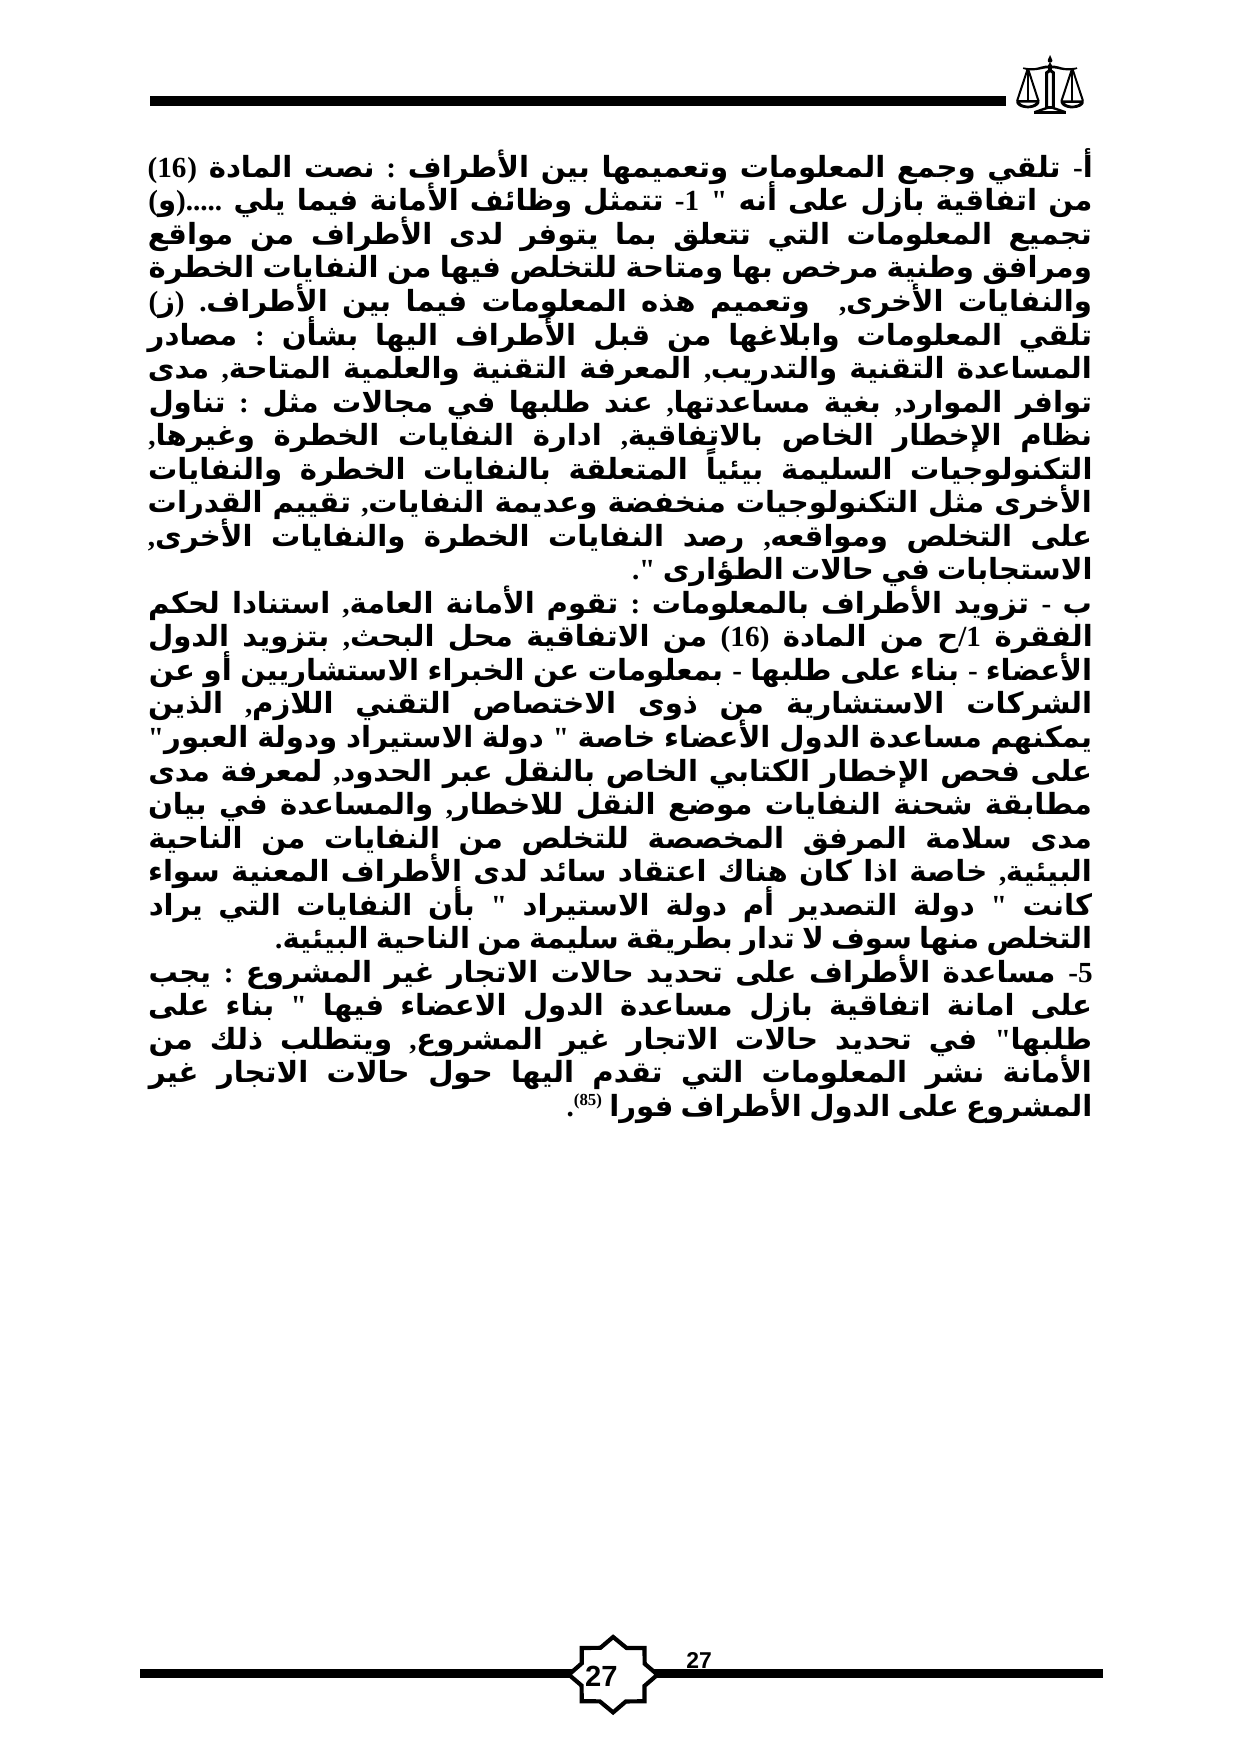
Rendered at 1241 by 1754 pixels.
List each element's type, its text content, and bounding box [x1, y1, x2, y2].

text 5- مساعدة الأطراف على تحديد حالات الاتجار غير المشروع : يجب على امانة اتفاقية بازل مساعدة الدول الاعضاء فيها " بناء على طلبها" في تحديد حالات الاتجار غير المشروع, ويتطلب ذلك من الأمانة نشر المعلومات التي تقدم اليها حول حالات الاتجار غير المشروع على الدول الأطراف فورا (). [148, 955, 1093, 1123]
text ب - تزويد الأطراف بالمعلومات : تقوم الأمانة العامة, استنادا لحكم الفقرة 1/ح من المادة (16) من الاتفاقية محل البحث, بتزويد الدول الأعضاء - بناء على طلبها - بمعلومات عن الخبراء الاستشاريين أو عن الشركات الاستشارية من ذوى الاختصاص التقني اللازم, الذين يمكنهم مساعدة الدول الأعضاء خاصة " دولة الاستيراد ودولة العبور" على فحص الإخطار الكتابي الخاص بالنقل عبر الحدود, لمعرفة مدى مطابقة شحنة النفايات موضع النقل للاخطار, والمساعدة في بيان مدى سلامة المرفق المخصصة للتخلص من النفايات من الناحية البيئية, خاصة اذا كان هناك اعتقاد سائد لدى الأطراف المعنية سواء كانت " دولة التصدير أم دولة الاستيراد " بأن النفايات التي يراد التخلص منها سوف لا تدار بطريقة سليمة من الناحية البيئية. [148, 586, 1093, 955]
text أ- تلقي وجمع المعلومات وتعميمها بين الأطراف : نصت المادة (16) من اتفاقية بازل على أنه " 1- تتمثل وظائف الأمانة فيما يلي .....(و) تجميع المعلومات التي تتعلق بما يتوفر لدى الأطراف من مواقع ومرافق وطنية مرخص بها ومتاحة للتخلص فيها من النفايات الخطرة والنفايات الأخرى, وتعميم هذه المعلومات فيما بين الأطراف. (ز) تلقي المعلومات وابلاغها من قبل الأطراف اليها بشأن : مصادر المساعدة التقنية والتدريب, المعرفة التقنية والعلمية المتاحة, مدى توافر الموارد, بغية مساعدتها, عند طلبها في مجالات مثل : تناول نظام الإخطار الخاص بالاتفاقية, ادارة النفايات الخطرة وغيرها, التكنولوجيات السليمة بيئياً المتعلقة بالنفايات الخطرة والنفايات الأخرى مثل التكنولوجيات منخفضة وعديمة النفايات, تقييم القدرات على التخلص ومواقعه, رصد النفايات الخطرة والنفايات الأخرى, الاستجابات في حالات الطؤارى ". [148, 150, 1093, 586]
